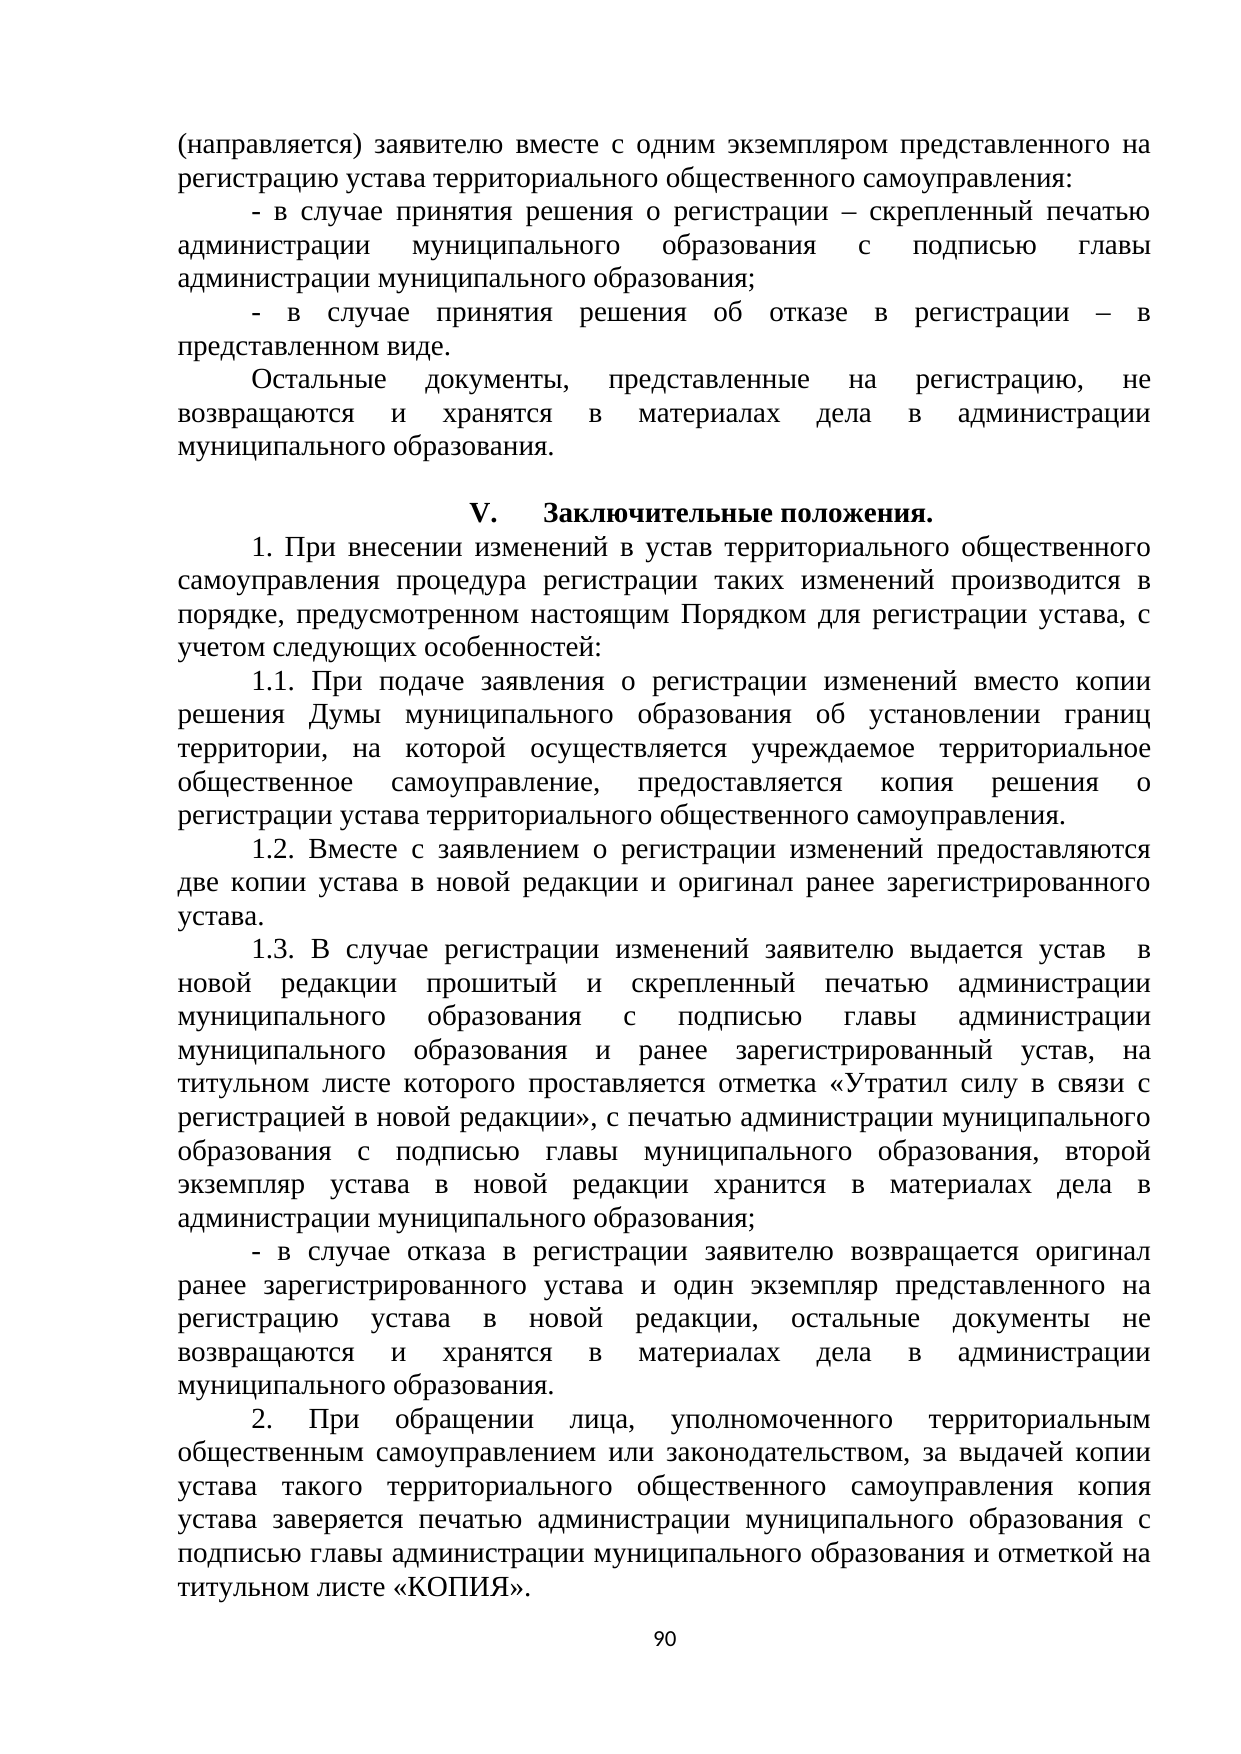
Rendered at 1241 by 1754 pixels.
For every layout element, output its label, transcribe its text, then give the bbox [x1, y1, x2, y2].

text - в случае принятия решения о регистрации – скрепленный печатью администрации муниципального образования с подписью главы администрации муниципального образования; [177, 193, 1152, 294]
list Заключительные положения. [177, 495, 1152, 529]
text 2. При обращении лица, уполномоченного территориальным общественным самоуправлением или законодательством, за выдачей копии устава такого территориального общественного самоуправления копия устава заверяется печатью администрации муниципального образования с подписью главы администрации муниципального образования и отметкой на титульном листе «КОПИЯ». [177, 1401, 1152, 1602]
text Остальные документы, представленные на регистрацию, не возвращаются и хранятся в материалах дела в администрации муниципального образования. [177, 361, 1152, 462]
text 1.2. Вместе с заявлением о регистрации изменений предоставляются две копии устава в новой редакции и оригинал ранее зарегистрированного устава. [177, 831, 1152, 931]
text - в случае принятия решения об отказе в регистрации – в представленном виде. [177, 294, 1152, 361]
text 1. При внесении изменений в устав территориального общественного самоуправления процедура регистрации таких изменений производится в порядке, предусмотренном настоящим Порядком для регистрации устава, с учетом следующих особенностей: [177, 529, 1152, 663]
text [177, 126, 1152, 193]
text 1.1. При подаче заявления о регистрации изменений вместо копии решения Думы муниципального образования об установлении границ территории, на которой осуществляется учреждаемое территориальное общественное самоуправление, предоставляется копия решения о регистрации устава территориального общественного самоуправления. [177, 663, 1152, 831]
text - в случае отказа в регистрации заявителю возвращается оригинал ранее зарегистрированного устава и один экземпляр представленного на регистрацию устава в новой редакции, остальные документы не возвращаются и хранятся в материалах дела в администрации муниципального образования. [177, 1233, 1152, 1401]
text 1.3. В случае регистрации изменений заявителю выдается устав в новой редакции прошитый и скрепленный печатью администрации муниципального образования с подписью главы администрации муниципального образования и ранее зарегистрированный устав, на титульном листе которого проставляется отметка «Утратил силу в связи с регистрацией в новой редакции», с печатью администрации муниципального образования с подписью главы муниципального образования, второй экземпляр устава в новой редакции хранится в материалах дела в администрации муниципального образования; [177, 931, 1152, 1233]
